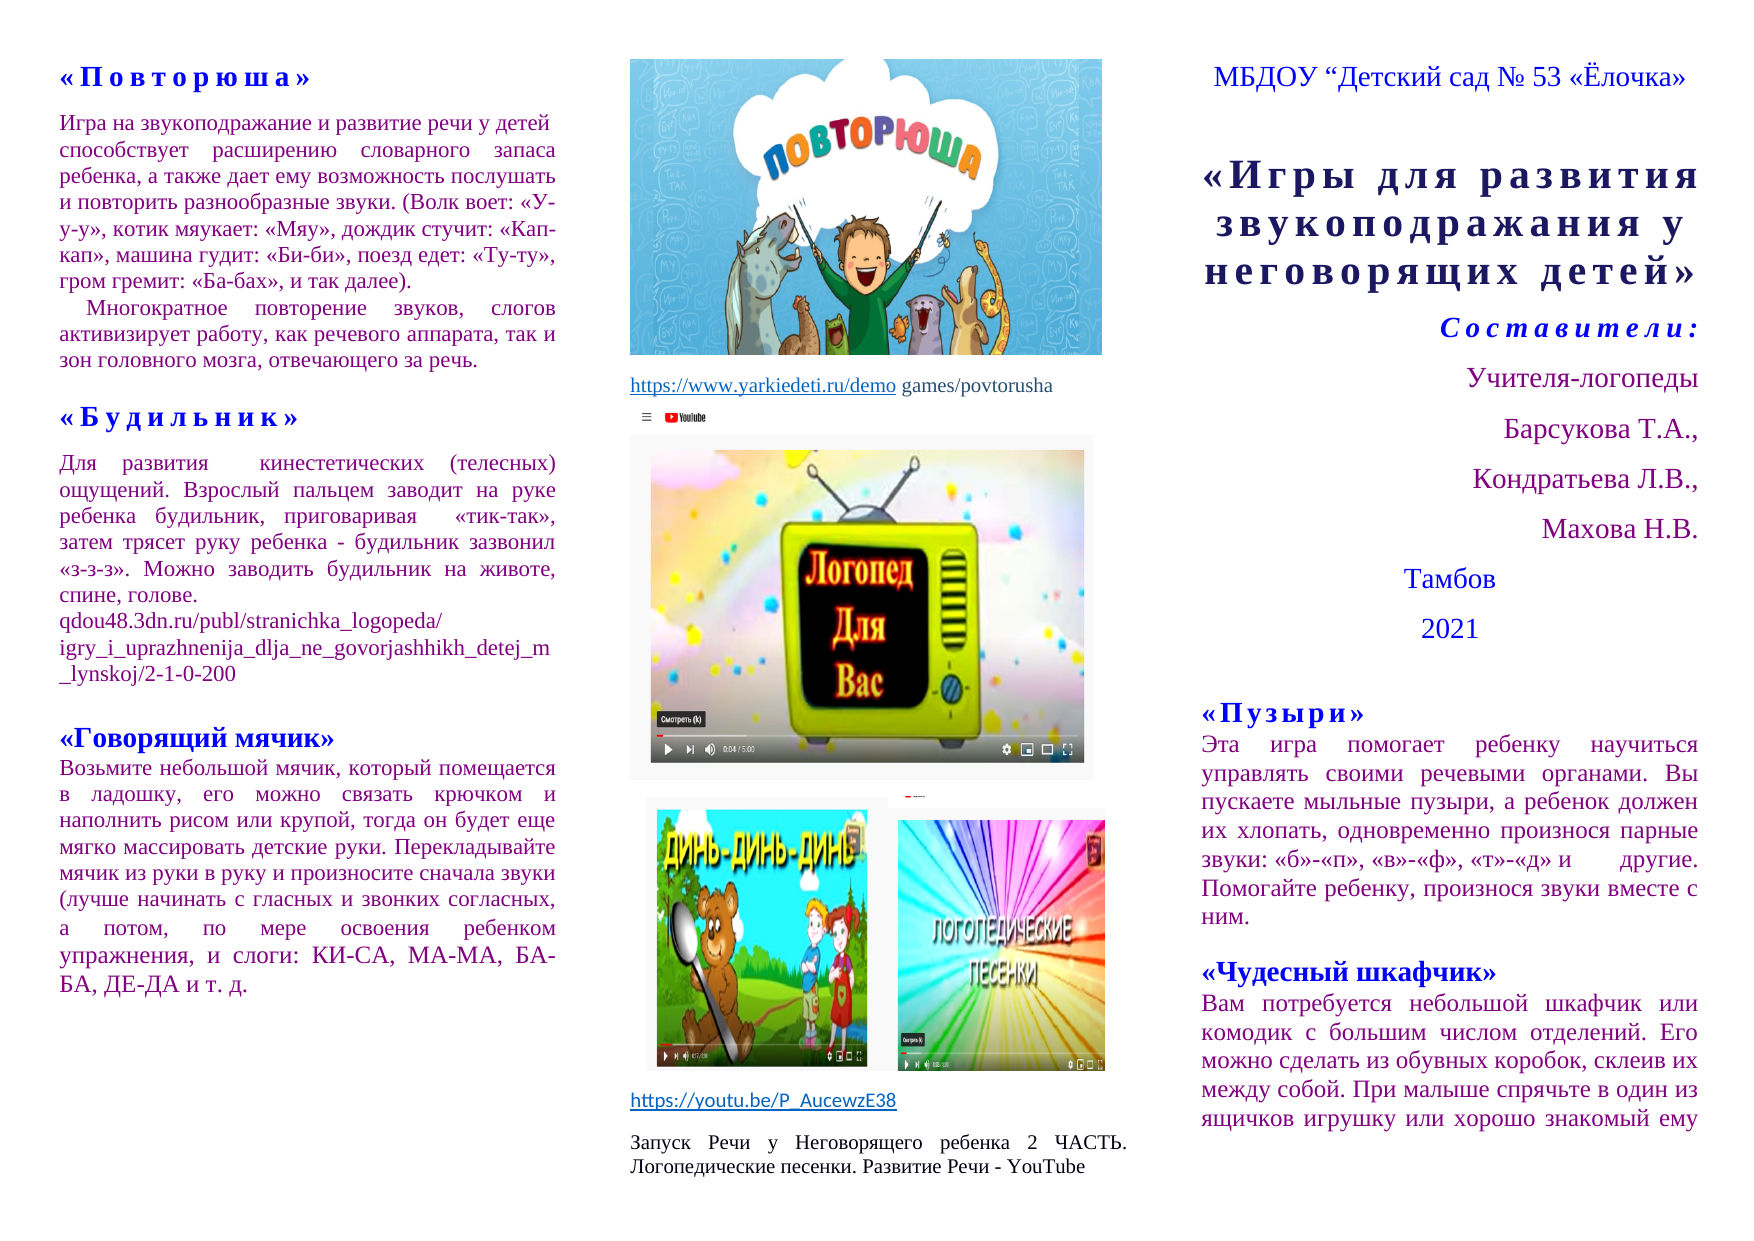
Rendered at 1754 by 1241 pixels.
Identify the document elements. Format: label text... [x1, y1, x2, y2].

picture [630, 59, 1102, 355]
text Многократное повторение звуков, слогов активизирует работу, как речевого аппарата, так и зон головного мозга, отвечающего за речь. [59, 294, 556, 373]
text Для развития кинестетических (телесных) ощущений. Взрослый пальцем заводит на руке ребенка будильник, приговаривая «тик-так», затем трясет руку ребенка - будильник зазвонил «з-з-з». Можно заводить будильник на животе, спине, голове. [59, 449, 556, 607]
text «Повторюша» [59, 59, 556, 93]
text https://www.yarkiedeti.ru/demo games/povtorusha [630, 373, 1127, 397]
picture [646, 796, 1105, 1071]
text «Говорящий мячик» [59, 720, 556, 754]
text Игра на звукоподражание и развитие речи у детей [59, 109, 556, 136]
text «Будильник» [59, 399, 556, 433]
text Составители: [1201, 310, 1698, 344]
text способствует расширению словарного запаса ребенка, а также дает ему возможность послушать и повторить разнообразные звуки. (Волк воет: «У-у-у», котик мяукает: «Мяу», дождик стучит: «Кап-кап», машина гудит: «Би-би», поезд едет: «Ту-ту», гром гремит: «Ба-бах», и так далее). [59, 136, 556, 294]
text МБДОУ “Детский сад № 53 «Ёлочка» [1201, 59, 1698, 93]
text Учителя-логопеды [1201, 361, 1698, 394]
text Возьмите небольшой мячик, который помещается в ладошку, его можно связать крючком и наполнить рисом или крупой, тогда он будет еще мягко массировать детские руки. Перекладывайте мячик из руки в руку и произносите сначала звуки (лучше начинать с гласных и звонких согласных, а потом, по мере освоения ребенком упражнения, и слоги: КИ-СА, МА-МА, БА-БА, ДЕ-ДА и т. д. [59, 754, 556, 998]
text Тамбов [1201, 561, 1698, 595]
text «Пузыри» [1201, 695, 1698, 729]
text Барсукова Т.А., [1201, 411, 1698, 444]
picture [630, 413, 1093, 780]
text Эта игра помогает ребенку научиться управлять своими речевыми органами. Вы пускаете мыльные пузыри, а ребенок должен их хлопать, одновременно произнося парные звуки: «б»-«п», «в»-«ф», «т»-«д» и другие. Помогайте ребенку, произнося звуки вместе с ним. [1201, 729, 1698, 930]
text Запуск Речи у Неговорящего ребенка 2 ЧАСТЬ. Логопедические песенки. Развитие Речи - YouTube [630, 1130, 1127, 1178]
text qdou48.3dn.ru/publ/stranichka_logopeda/igry_i_uprazhnenija_dlja_ne_govorjashhikh_detej_m_lynskoj/2-1-0-200 [59, 607, 556, 687]
text https://youtu.be/P_AucewzE38 [630, 1088, 1127, 1113]
text 2021 [1201, 612, 1698, 645]
text Кондратьева Л.В., [1201, 461, 1698, 494]
text «Чудесный шкафчик» [1201, 954, 1698, 988]
text Махова Н.В. [1201, 511, 1698, 545]
text «Игры для развития звукоподражания у неговорящих детей» [1201, 150, 1698, 294]
